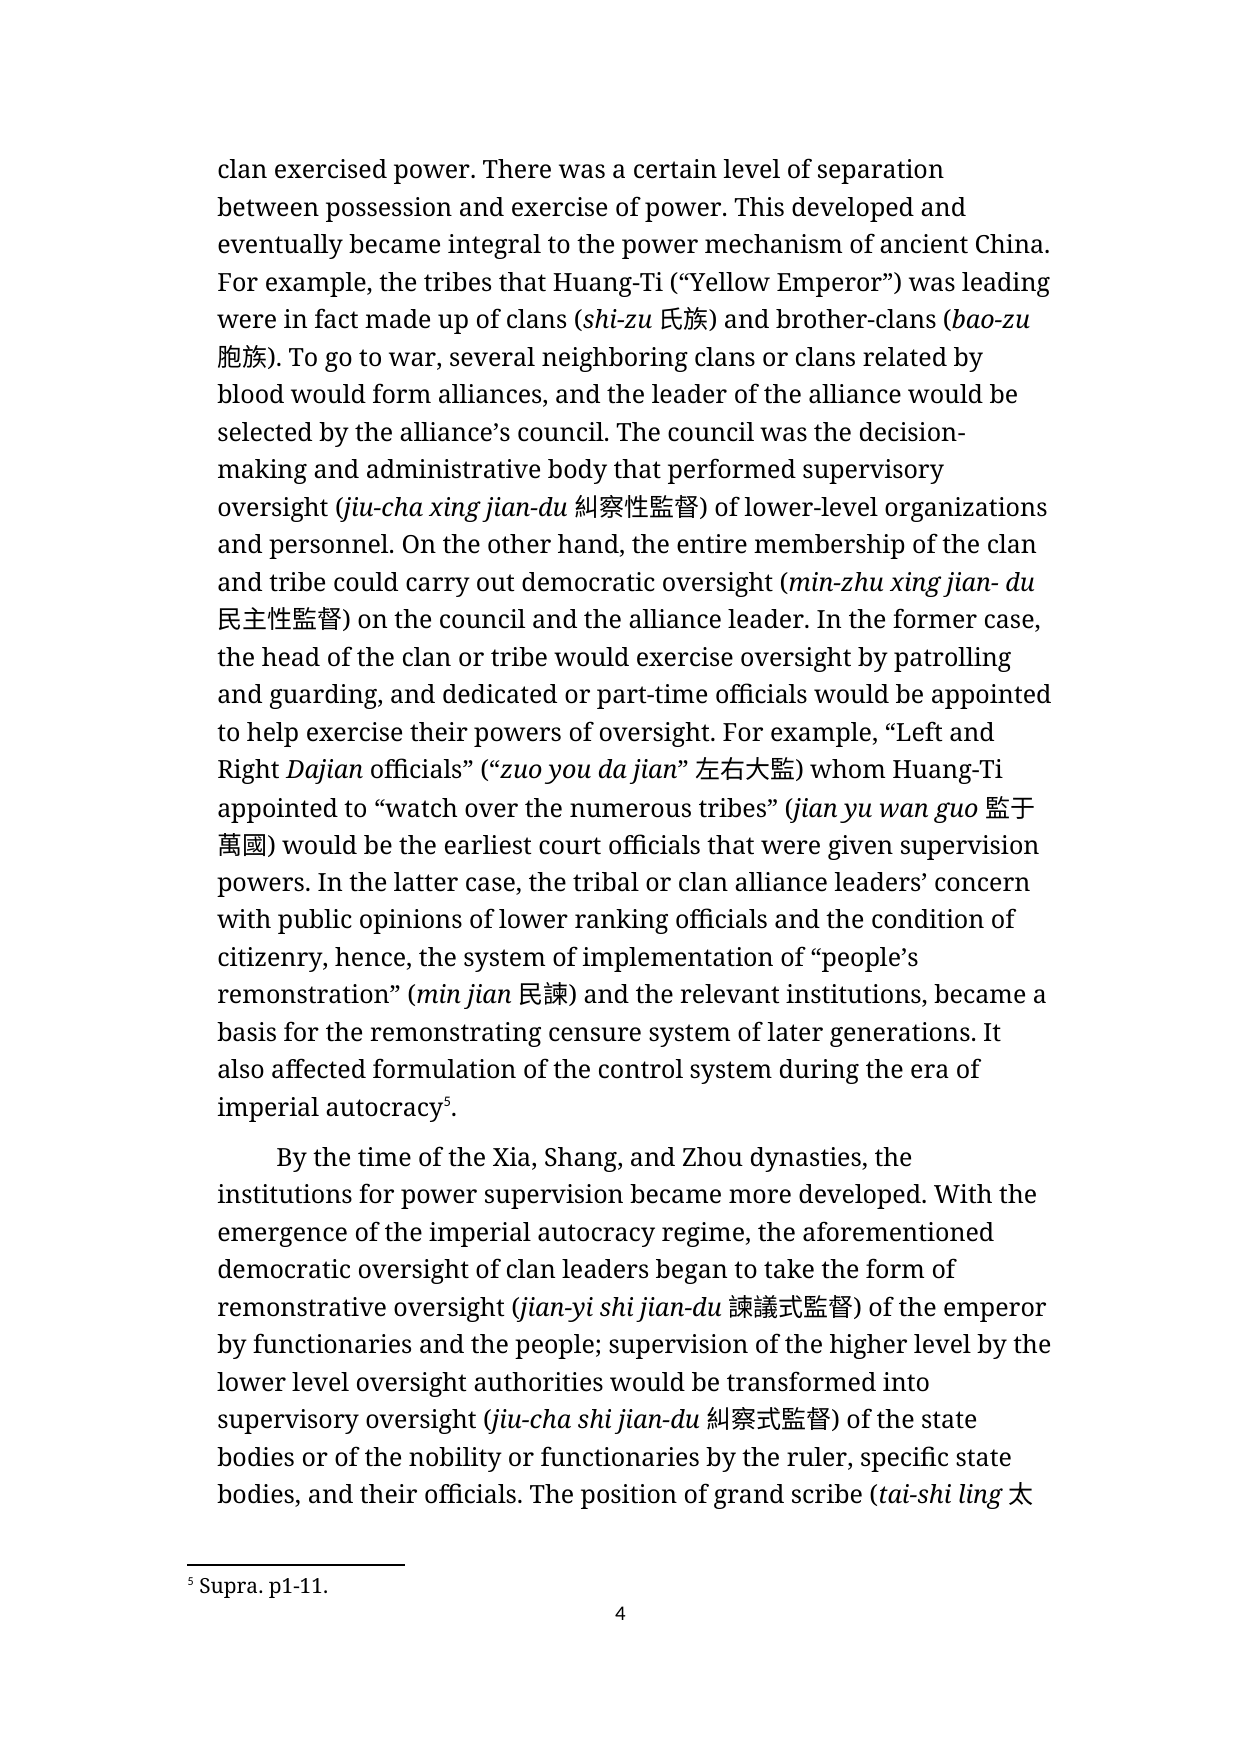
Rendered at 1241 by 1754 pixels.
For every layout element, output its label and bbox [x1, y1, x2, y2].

text [217, 150, 1053, 1125]
text [217, 1137, 1053, 1512]
